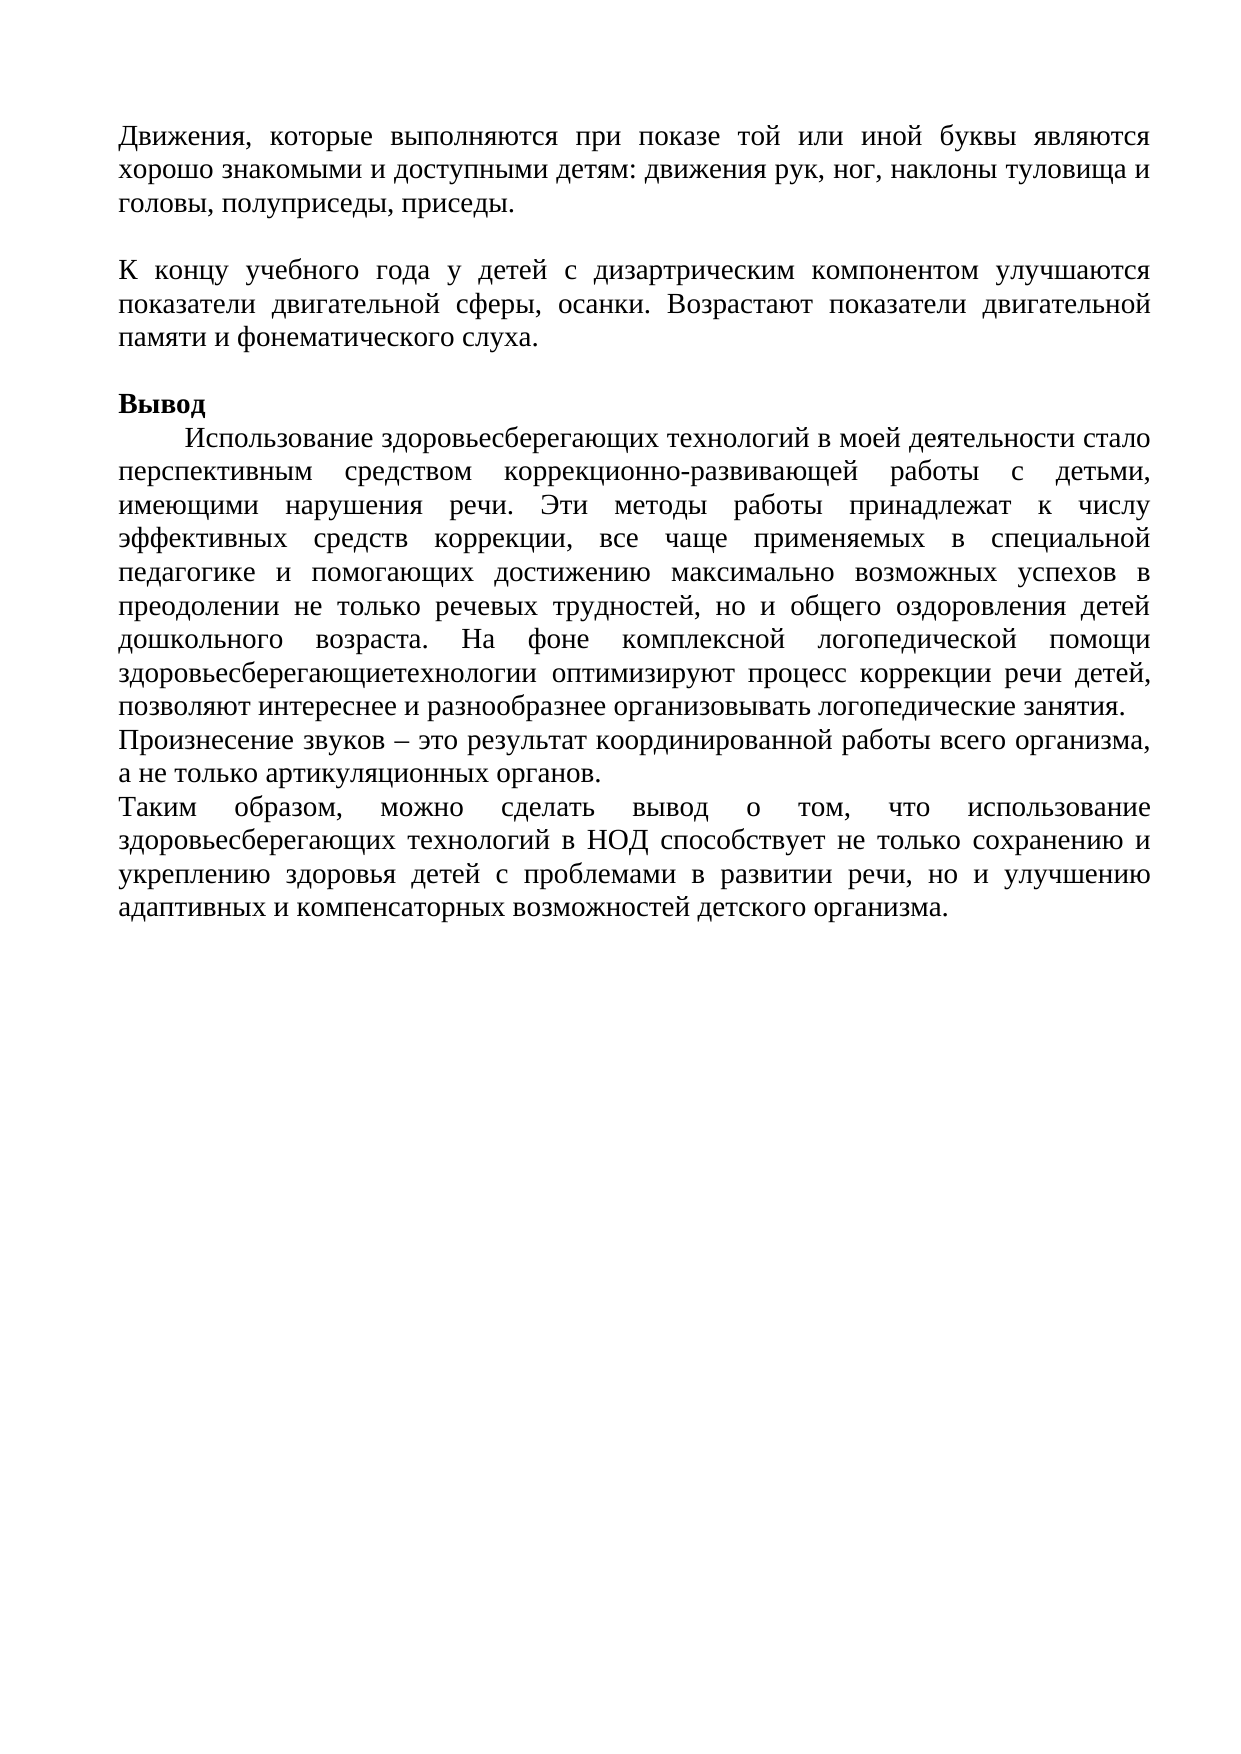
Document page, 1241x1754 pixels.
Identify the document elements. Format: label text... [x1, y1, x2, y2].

text Движения, которые выполняются при показе той или иной буквы являются хорошо знакомыми и доступными детям: движения рук, ног, наклоны туловища и головы, полуприседы, приседы. [118, 118, 1152, 219]
text Произнесение звуков – это результат координированной работы всего организма, а не только артикуляционных органов. [118, 722, 1152, 789]
text Вывод [118, 386, 1152, 420]
text Использование здоровьесберегающих технологий в моей деятельности стало перспективным средством коррекционно-развивающей работы с детьми, имеющими нарушения речи. Эти методы работы принадлежат к числу эффективных средств коррекции, все чаще применяемых в специальной педагогике и помогающих достижению максимально возможных успехов в преодолении не только речевых трудностей, но и общего оздоровления детей дошкольного возраста. На фоне комплексной логопедической помощи здоровьесберегающиетехнологии оптимизируют процесс коррекции речи детей, позволяют интереснее и разнообразнее организовывать логопедические занятия. [118, 420, 1152, 722]
text К концу учебного года у детей с дизартрическим компонентом улучшаются показатели двигательной сферы, осанки. Возрастают показатели двигательной памяти и фонематического слуха. [118, 252, 1152, 353]
text Таким образом, можно сделать вывод о том, что использование здоровьесберегающих технологий в НОД способствует не только сохранению и укреплению здоровья детей с проблемами в развитии речи, но и улучшению адаптивных и компенсаторных возможностей детского организма. [118, 789, 1152, 923]
